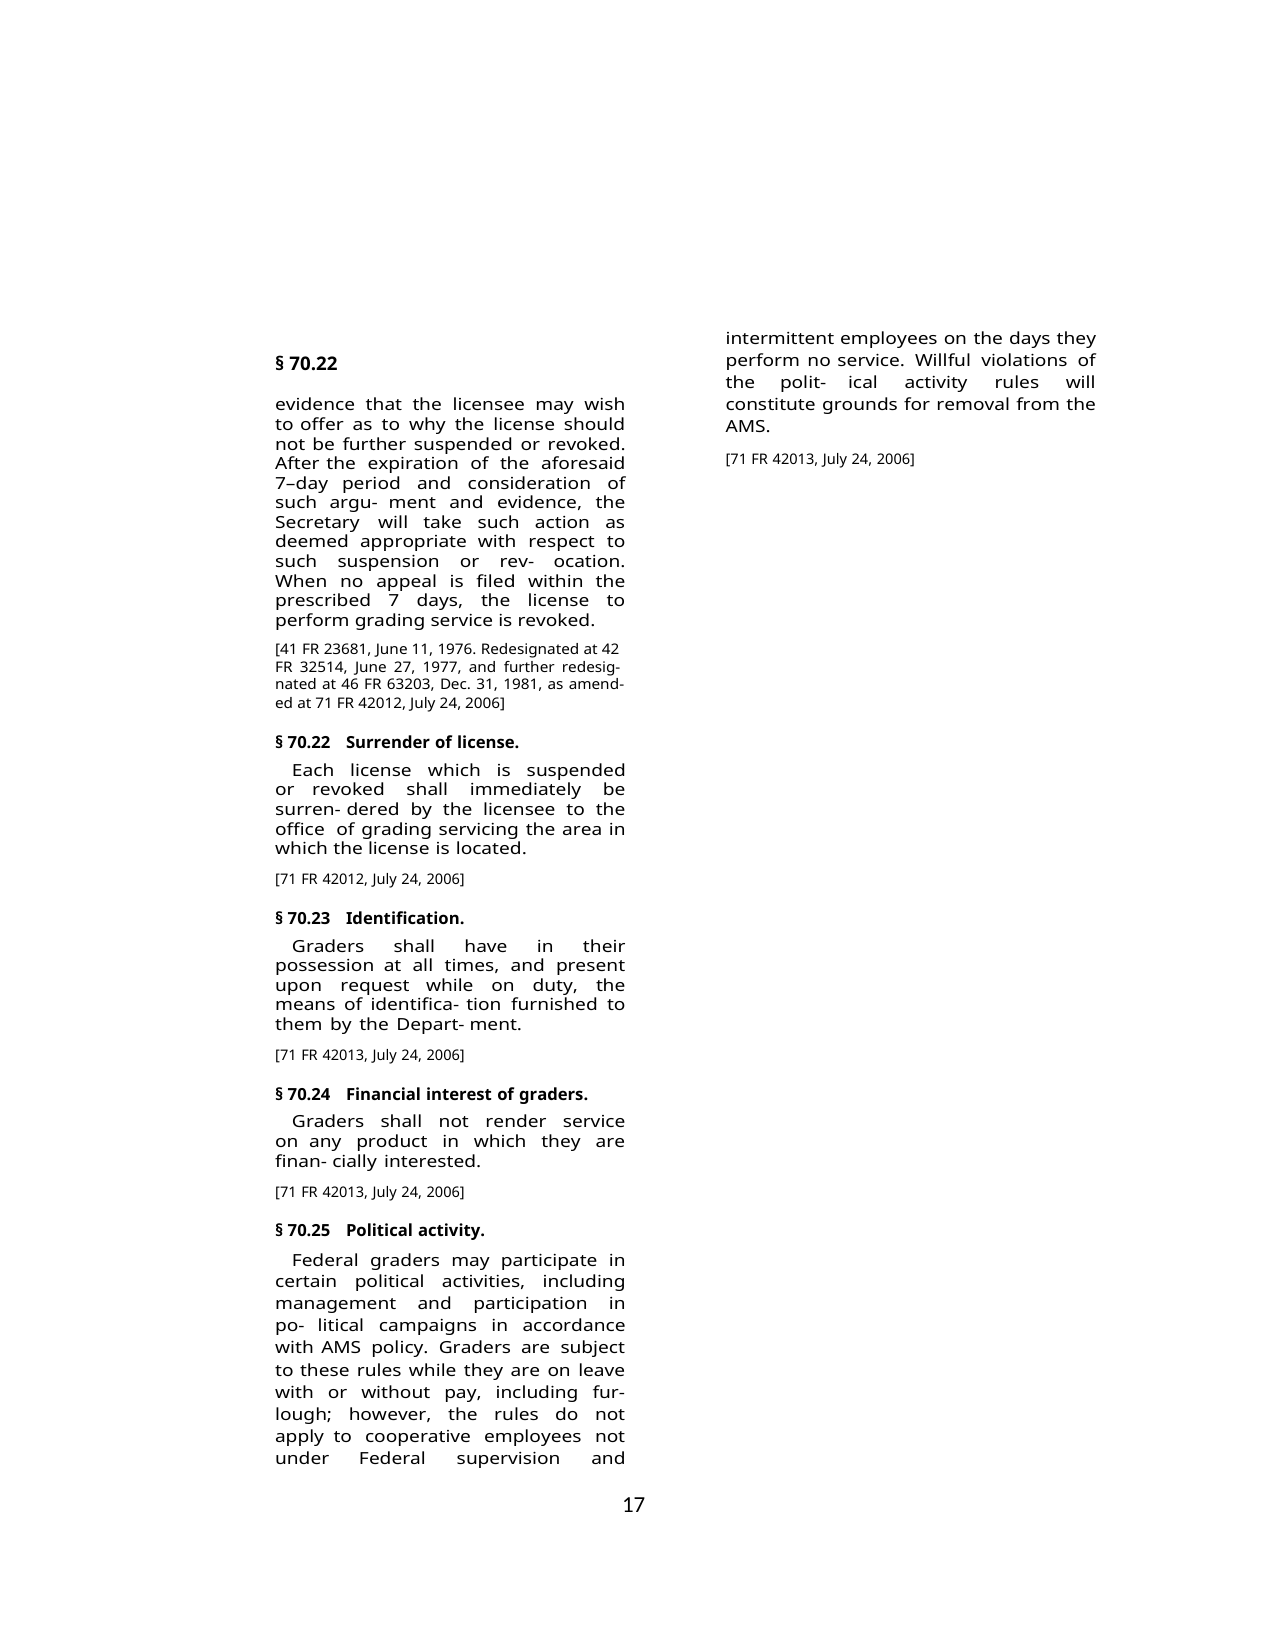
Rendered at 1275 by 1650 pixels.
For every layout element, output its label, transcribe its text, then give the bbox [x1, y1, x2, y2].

text Graders shall have in their possession at all times, and present upon request while on duty, the means of identifica- tion furnished to them by the Depart- ment. [275, 936, 625, 1034]
text [71 FR 42013, July 24, 2006] [275, 1181, 625, 1201]
text evidence that the licensee may wish to offer as to why the license should not be further suspended or revoked. After the expiration of the aforesaid 7–day period and consideration of such argu- ment and evidence, the Secretary will take such action as deemed appropriate with respect to such suspension or rev- ocation. When no appeal is filed within the prescribed 7 days, the license to perform grading service is revoked. [275, 395, 625, 630]
text [71 FR 42013, July 24, 2006] [725, 448, 1096, 468]
subtitle § 70.24 Financial interest of graders. [275, 1082, 625, 1105]
text [71 FR 42012, July 24, 2006] [275, 869, 625, 889]
text Each license which is suspended or revoked shall immediately be surren- dered by the licensee to the office of grading servicing the area in which the license is located. [275, 761, 625, 858]
text [41 FR 23681, June 11, 1976. Redesignated at 42 [275, 641, 625, 658]
text Federal graders may participate in certain political activities, including management and participation in po- litical campaigns in accordance with AMS policy. Graders are subject to these rules while they are on leave with or without pay, including fur- lough; however, the rules do not apply to cooperative employees not under Federal supervision and intermittent employees on the days they perform no service. Willful violations of the polit- ical activity rules will constitute grounds for removal from the AMS. [275, 1248, 625, 1469]
subtitle § 70.23 Identification. [275, 906, 625, 929]
subtitle § 70.22 [275, 350, 625, 376]
subtitle § 70.22 Surrender of license. [275, 730, 625, 753]
text ed at 71 FR 42012, July 24, 2006] [275, 693, 625, 713]
text FR 32514, June 27, 1977, and further redesig- [275, 658, 625, 676]
text Graders shall not render service on any product in which they are finan- cially interested. [275, 1112, 625, 1171]
subtitle § 70.25 Political activity. [275, 1219, 625, 1241]
text [71 FR 42013, July 24, 2006] [275, 1045, 625, 1064]
text nated at 46 FR 63203, Dec. 31, 1981, as amend- [275, 676, 625, 693]
text Federal graders may participate in certain political activities, including management and participation in po- litical campaigns in accordance with AMS policy. Graders are subject to these rules while they are on leave with or without pay, including fur- lough; however, the rules do not apply to cooperative employees not under Federal supervision and intermittent employees on the days they perform no service. Willful violations of the polit- ical activity rules will constitute grounds for removal from the AMS. [725, 327, 1096, 438]
